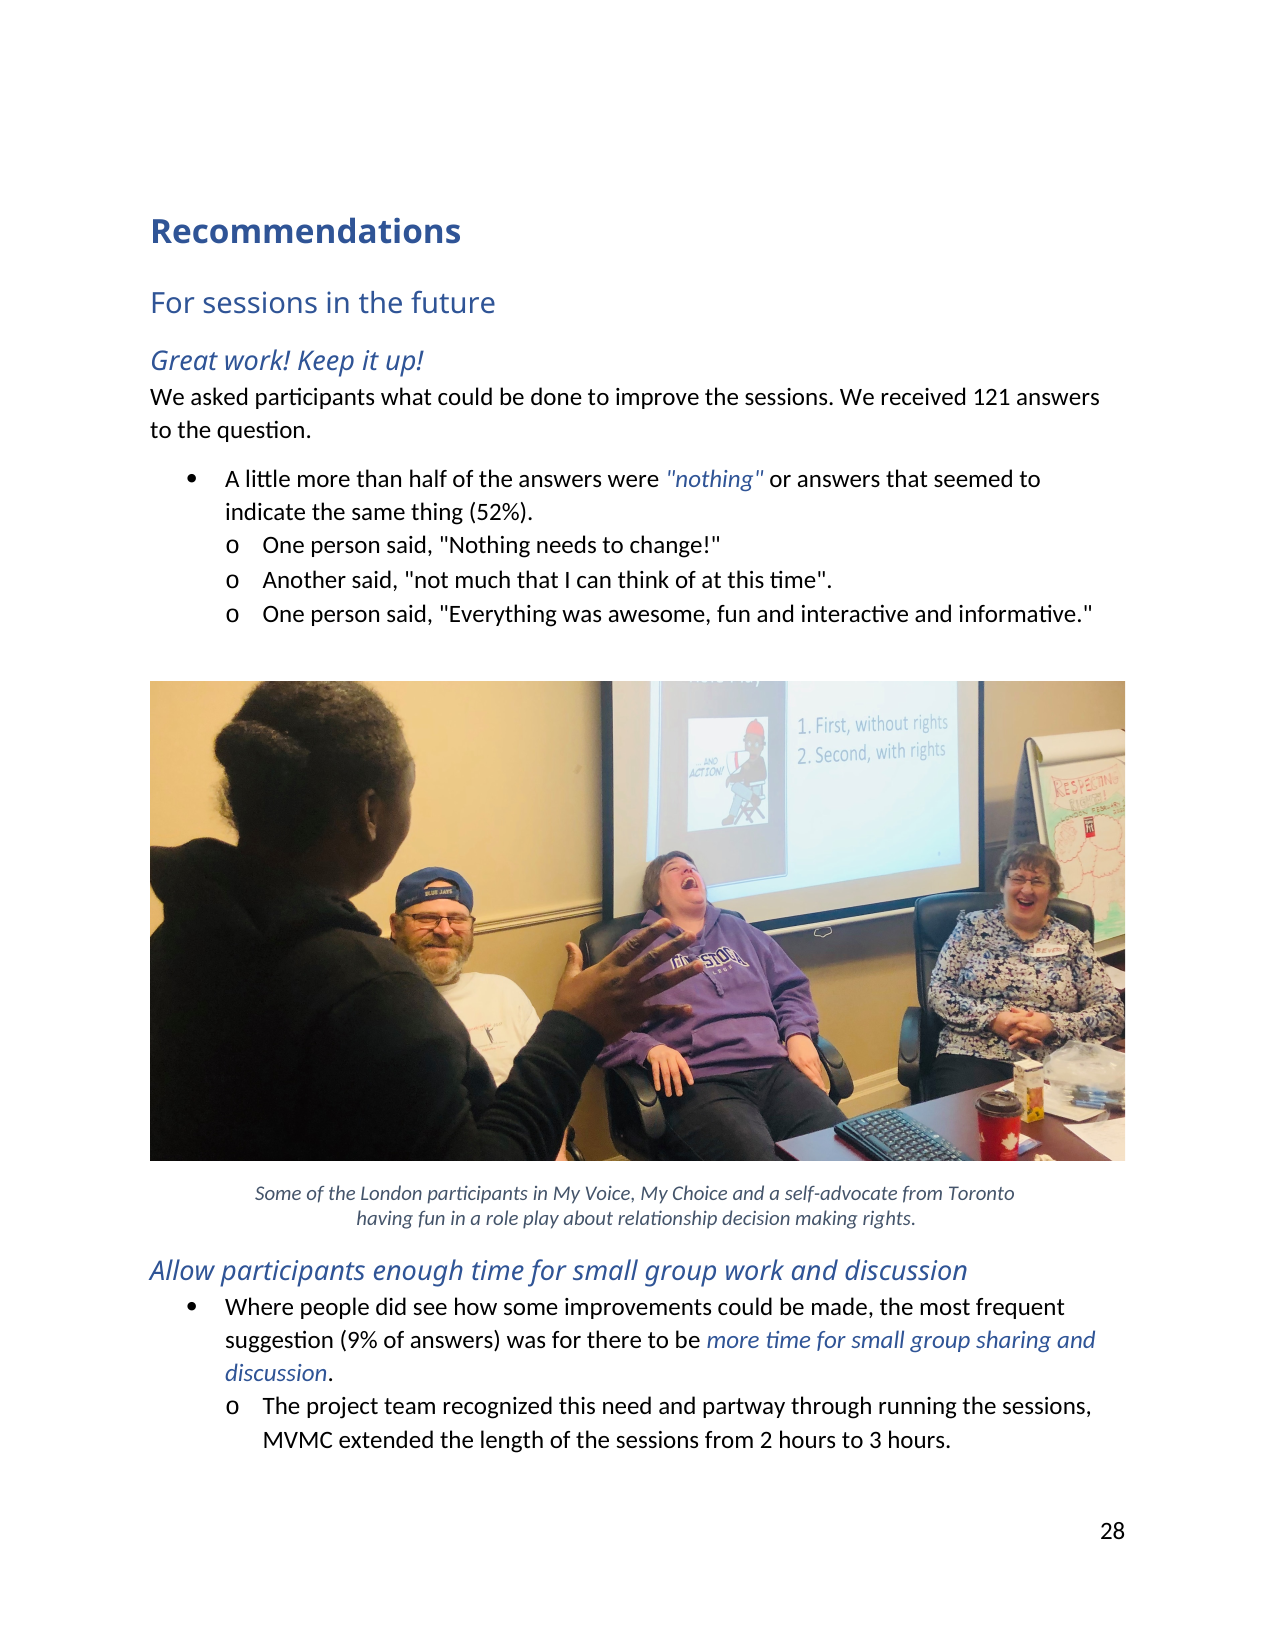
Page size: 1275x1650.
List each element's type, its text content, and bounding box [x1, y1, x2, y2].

list A little more than half of the answers were "nothing" or answers that seemed to indicate the same thing (52%). [187, 464, 1125, 527]
text We asked participants what could be done to improve the sessions. We received 121 answers to the question. [150, 381, 1125, 444]
list Where people did see how some improvements could be made, the most frequent suggestion (9% of answers) was for there to be more time for small group sharing and discussion. [187, 1291, 1125, 1387]
subtitle For sessions in the future [150, 282, 1125, 322]
picture [150, 681, 1125, 1161]
subtitle Allow participants enough time for small group work and discussion [150, 1251, 1125, 1288]
subtitle Recommendations [150, 208, 1125, 253]
list One person said, "Nothing needs to change!" [225, 529, 1125, 561]
list The project team recognized this need and partway through running the sessions, MVMC extended the length of the sessions from 2 hours to 3 hours. [225, 1390, 1125, 1454]
list One person said, "Everything was awesome, fun and interactive and informative." [225, 598, 1125, 663]
text Some of the London participants in My Voice, My Choice and a self-advocate from Toronto having fun in a role play about relationship decision making rights. [150, 1180, 1125, 1231]
list Another said, "not much that I can think of at this time". [225, 564, 1125, 596]
subtitle Great work! Keep it up! [150, 341, 1125, 378]
